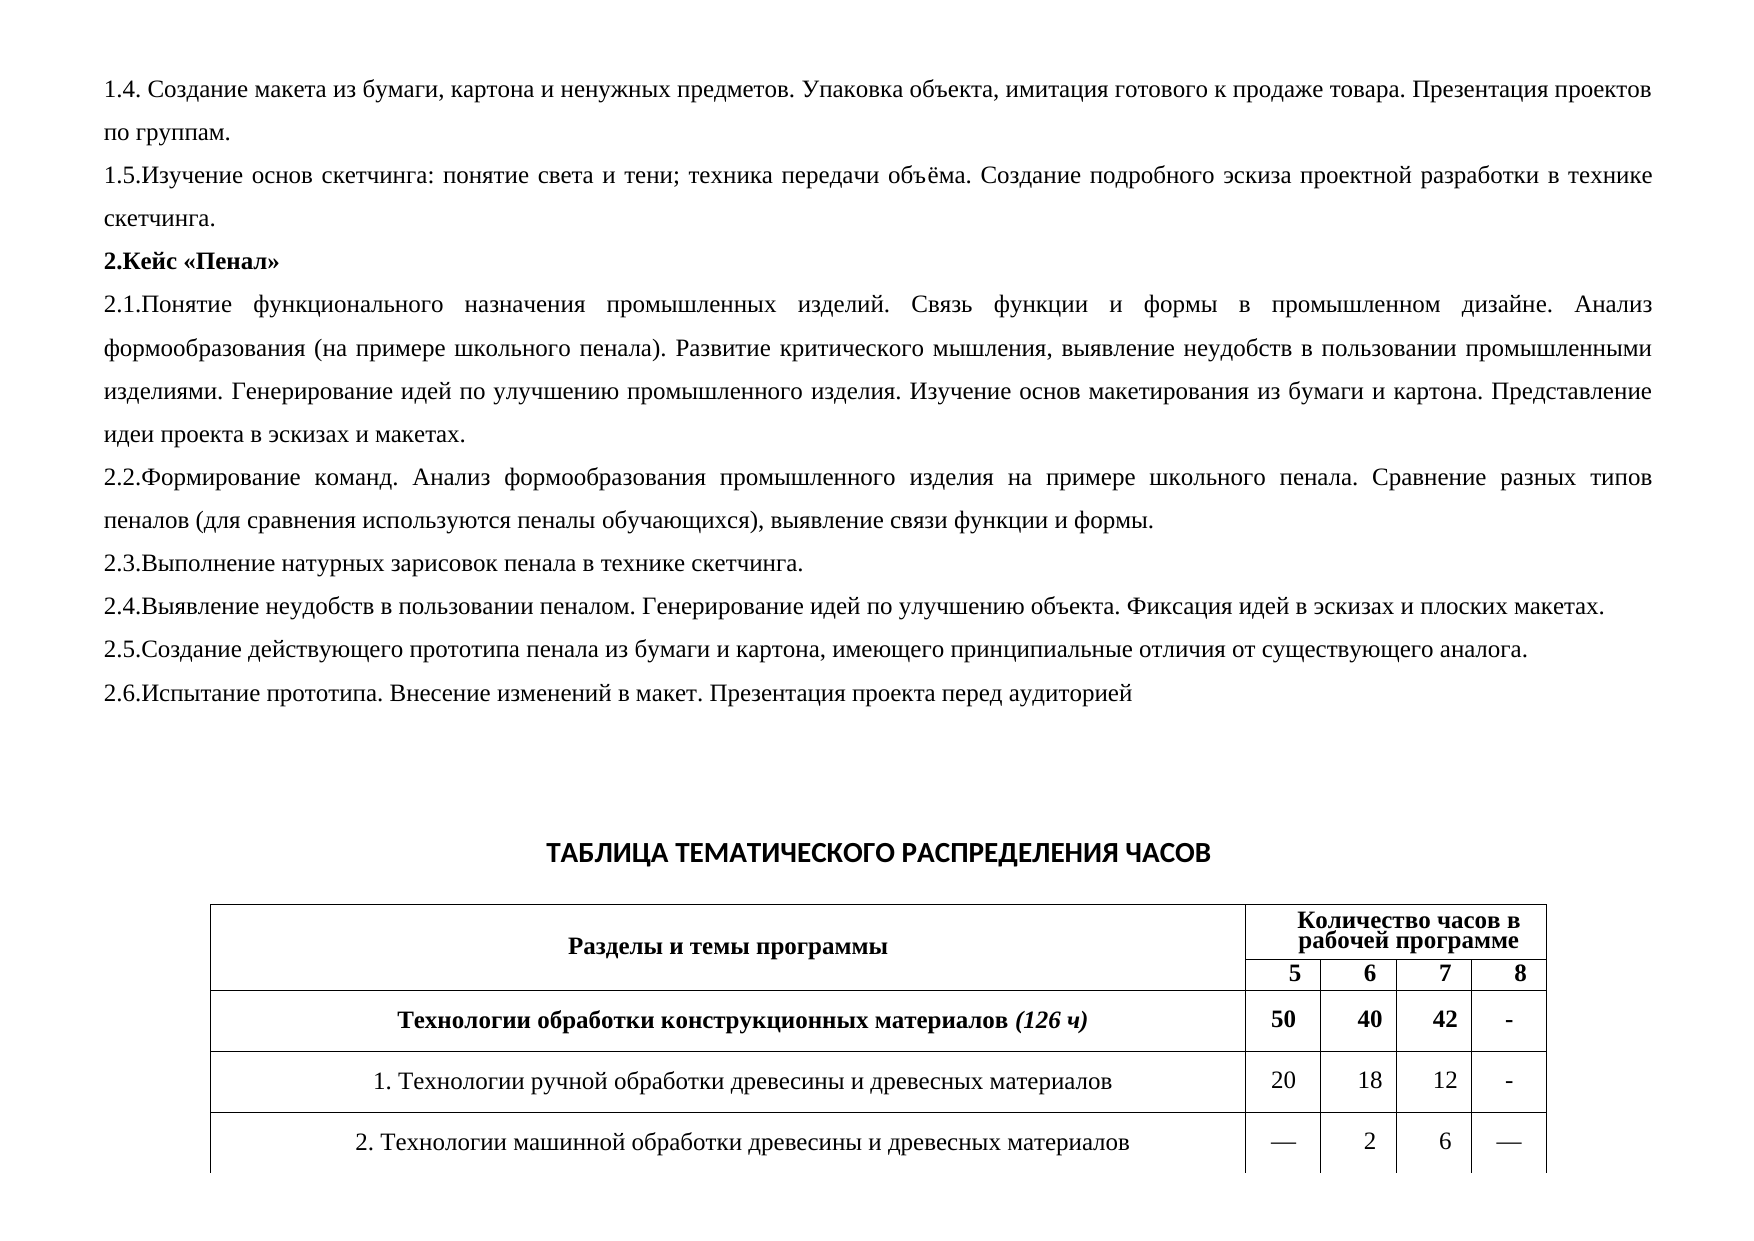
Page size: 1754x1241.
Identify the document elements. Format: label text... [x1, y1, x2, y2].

text ТАБЛИЦА ТЕМАТИЧЕСКОГО РАСПРЕДЕЛЕНИЯ ЧАСОВ [103, 834, 1654, 869]
table_cell 1. Технологии ручной обработки древесины и древесных материалов [211, 1052, 1245, 1112]
text 2.1.Понятие функционального назначения промышленных изделий. Связь функции и формы в промышленном дизайне. Анализ формообразования (на примере школьного пенала). Развитие критического мышления, выявление неудобств в пользовании промышленными изделиями. Генерирование идей по улучшению промышленного изделия. Изучение основ макетирования из бумаги и картона. Представление идеи проекта в эскизах и макетах. [103, 289, 1654, 448]
table_cell — [1246, 1113, 1320, 1173]
table_cell — [1472, 1113, 1546, 1173]
text 2.6.Испытание прототипа. Внесение изменений в макет. Презентация проекта перед аудиторией [103, 678, 1654, 706]
table_cell 50 [1246, 991, 1320, 1051]
table_cell - [1472, 1052, 1546, 1112]
text 2.2.Формирование команд. Анализ формообразования промышленного изделия на примере школьного пенала. Сравнение разных типов пеналов (для сравнения используются пеналы обучающихся), выявление связи функции и формы. [103, 462, 1654, 534]
table_cell 12 [1397, 1052, 1471, 1112]
table_cell 42 [1397, 991, 1471, 1051]
table_cell 40 [1321, 991, 1396, 1051]
text 1.5.Изучение основ скетчинга: понятие света и тени; техника передачи объёма. Создание подробного эскиза проектной разработки в технике скетчинга. [103, 160, 1654, 232]
table_cell - [1472, 991, 1546, 1051]
table_header Разделы и темы программы [211, 905, 1245, 990]
table_cell 7 [1397, 960, 1471, 990]
table_cell 6 [1321, 960, 1396, 990]
text 2.4.Выявление неудобств в пользовании пеналом. Генерирование идей по улучшению объекта. Фиксация идей в эскизах и плоских макетах. [103, 591, 1654, 620]
table_cell Технологии обработки конструкционных материалов (126 ч) [211, 991, 1245, 1051]
text 2.Кейс «Пенал» [103, 246, 1654, 275]
table_cell 2. Технологии машинной обработки древесины и древесных материалов [211, 1113, 1245, 1173]
text 1.4. Создание макета из бумаги, картона и ненужных предметов. Упаковка объекта, имитация готового к продаже товара. Презентация проектов по группам. [103, 74, 1654, 146]
table_cell 2 [1321, 1113, 1396, 1173]
table_cell 20 [1246, 1052, 1320, 1112]
table_cell 5 [1246, 960, 1320, 990]
table_header Количество часов в рабочей программе [1246, 905, 1546, 959]
table_cell 6 [1397, 1113, 1471, 1173]
text 2.3.Выполнение натурных зарисовок пенала в технике скетчинга. [103, 548, 1654, 577]
text 2.5.Создание действующего прототипа пенала из бумаги и картона, имеющего принципиальные отличия от существующего аналога. [103, 634, 1654, 663]
table_cell 8 [1472, 960, 1546, 990]
table_cell 18 [1321, 1052, 1396, 1112]
